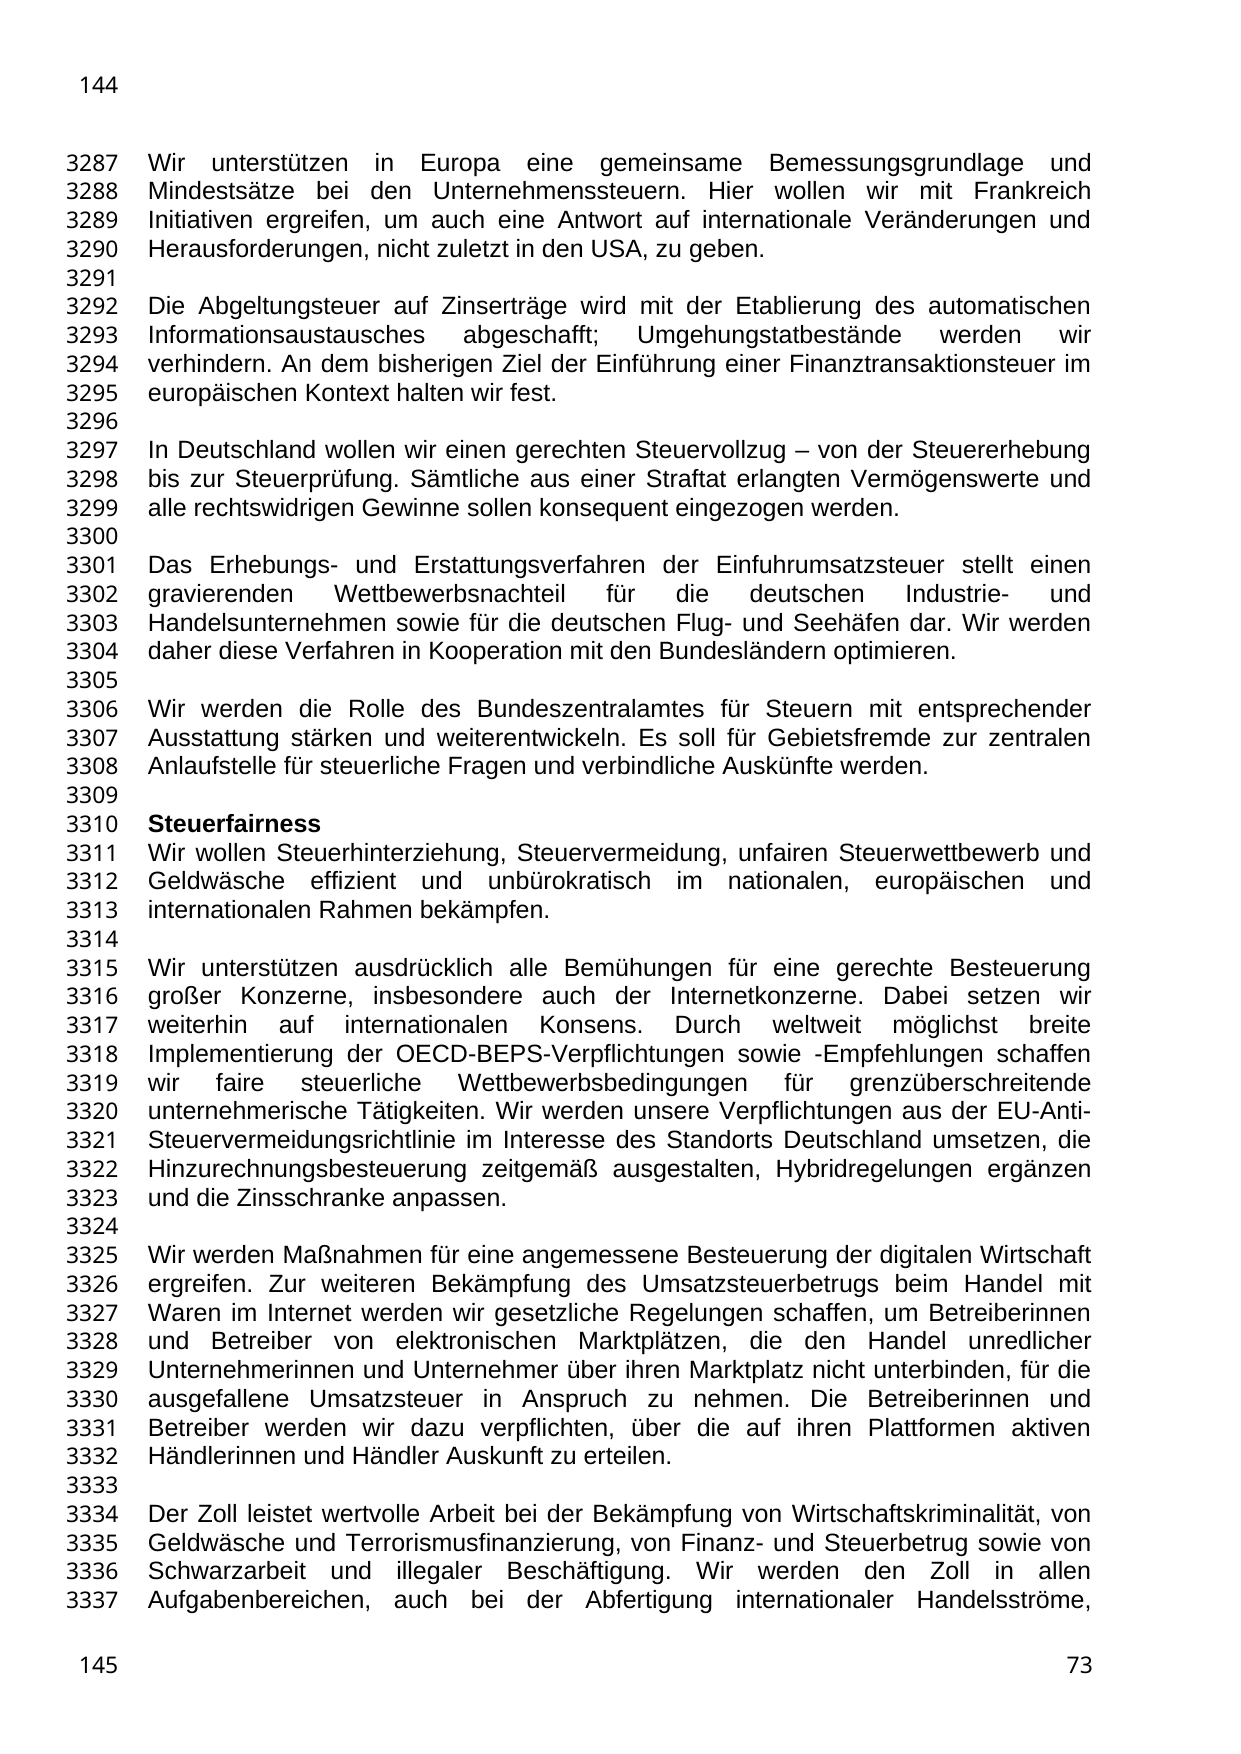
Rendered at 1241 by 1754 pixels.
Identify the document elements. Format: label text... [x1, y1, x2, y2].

text Wir unterstützen ausdrücklich alle Bemühungen für eine gerechte Besteuerung großer Konzerne, insbesondere auch der Internetkonzerne. Dabei setzen wir weiterhin auf internationalen Konsens. Durch weltweit möglichst breite Implementierung der OECD-BEPS-Verpflichtungen sowie -Empfehlungen schaffen wir faire steuerliche Wettbewerbsbedingungen für grenzüberschreitende unternehmerische Tätigkeiten. Wir werden unsere Verpflichtungen aus der EU-Anti-Steuervermeidungsrichtlinie im Interesse des Standorts Deutschland umsetzen, die Hinzurechnungsbesteuerung zeitgemäß ausgestalten, Hybridregelungen ergänzen und die Zinsschranke anpassen. [148, 953, 1093, 1211]
text Wir wollen Steuerhinterziehung, Steuervermeidung, unfairen Steuerwettbewerb und Geldwäsche effizient und unbürokratisch im nationalen, europäischen und internationalen Rahmen bekämpfen. [148, 838, 1093, 924]
subtitle Steuerfairness [148, 809, 1093, 838]
text In Deutschland wollen wir einen gerechten Steuervollzug – von der Steuererhebung bis zur Steuerprüfung. Sämtliche aus einer Straftat erlangten Vermögenswerte und alle rechtswidrigen Gewinne sollen konsequent eingezogen werden. [148, 435, 1093, 521]
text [148, 1499, 1093, 1614]
text Wir werden Maßnahmen für eine angemessene Besteuerung der digitalen Wirtschaft ergreifen. Zur weiteren Bekämpfung des Umsatzsteuerbetrugs beim Handel mit Waren im Internet werden wir gesetzliche Regelungen schaffen, um Betreiberinnen und Betreiber von elektronischen Marktplätzen, die den Handel unredlicher Unternehmerinnen und Unternehmer über ihren Marktplatz nicht unterbinden, für die ausgefallene Umsatzsteuer in Anspruch zu nehmen. Die Betreiberinnen und Betreiber werden wir dazu verpflichten, über die auf ihren Plattformen aktiven Händlerinnen und Händler Auskunft zu erteilen. [148, 1240, 1093, 1470]
text Wir unterstützen in Europa eine gemeinsame Bemessungsgrundlage und Mindestsätze bei den Unternehmenssteuern. Hier wollen wir mit Frankreich Initiativen ergreifen, um auch eine Antwort auf internationale Veränderungen und Herausforderungen, nicht zuletzt in den USA, zu geben. [148, 148, 1093, 263]
text Die Abgeltungsteuer auf Zinserträge wird mit der Etablierung des automatischen Informationsaustausches abgeschafft; Umgehungstatbestände werden wir verhindern. An dem bisherigen Ziel der Einführung einer Finanztransaktionsteuer im europäischen Kontext halten wir fest. [148, 291, 1093, 406]
text Wir werden die Rolle des Bundeszentralamtes für Steuern mit entsprechender Ausstattung stärken und weiterentwickeln. Es soll für Gebietsfremde zur zentralen Anlaufstelle für steuerliche Fragen und verbindliche Auskünfte werden. [148, 694, 1093, 780]
text Das Erhebungs- und Erstattungsverfahren der Einfuhrumsatzsteuer stellt einen gravierenden Wettbewerbsnachteil für die deutschen Industrie- und Handelsunternehmen sowie für die deutschen Flug- und Seehäfen dar. Wir werden daher diese Verfahren in Kooperation mit den Bundesländern optimieren. [148, 550, 1093, 665]
